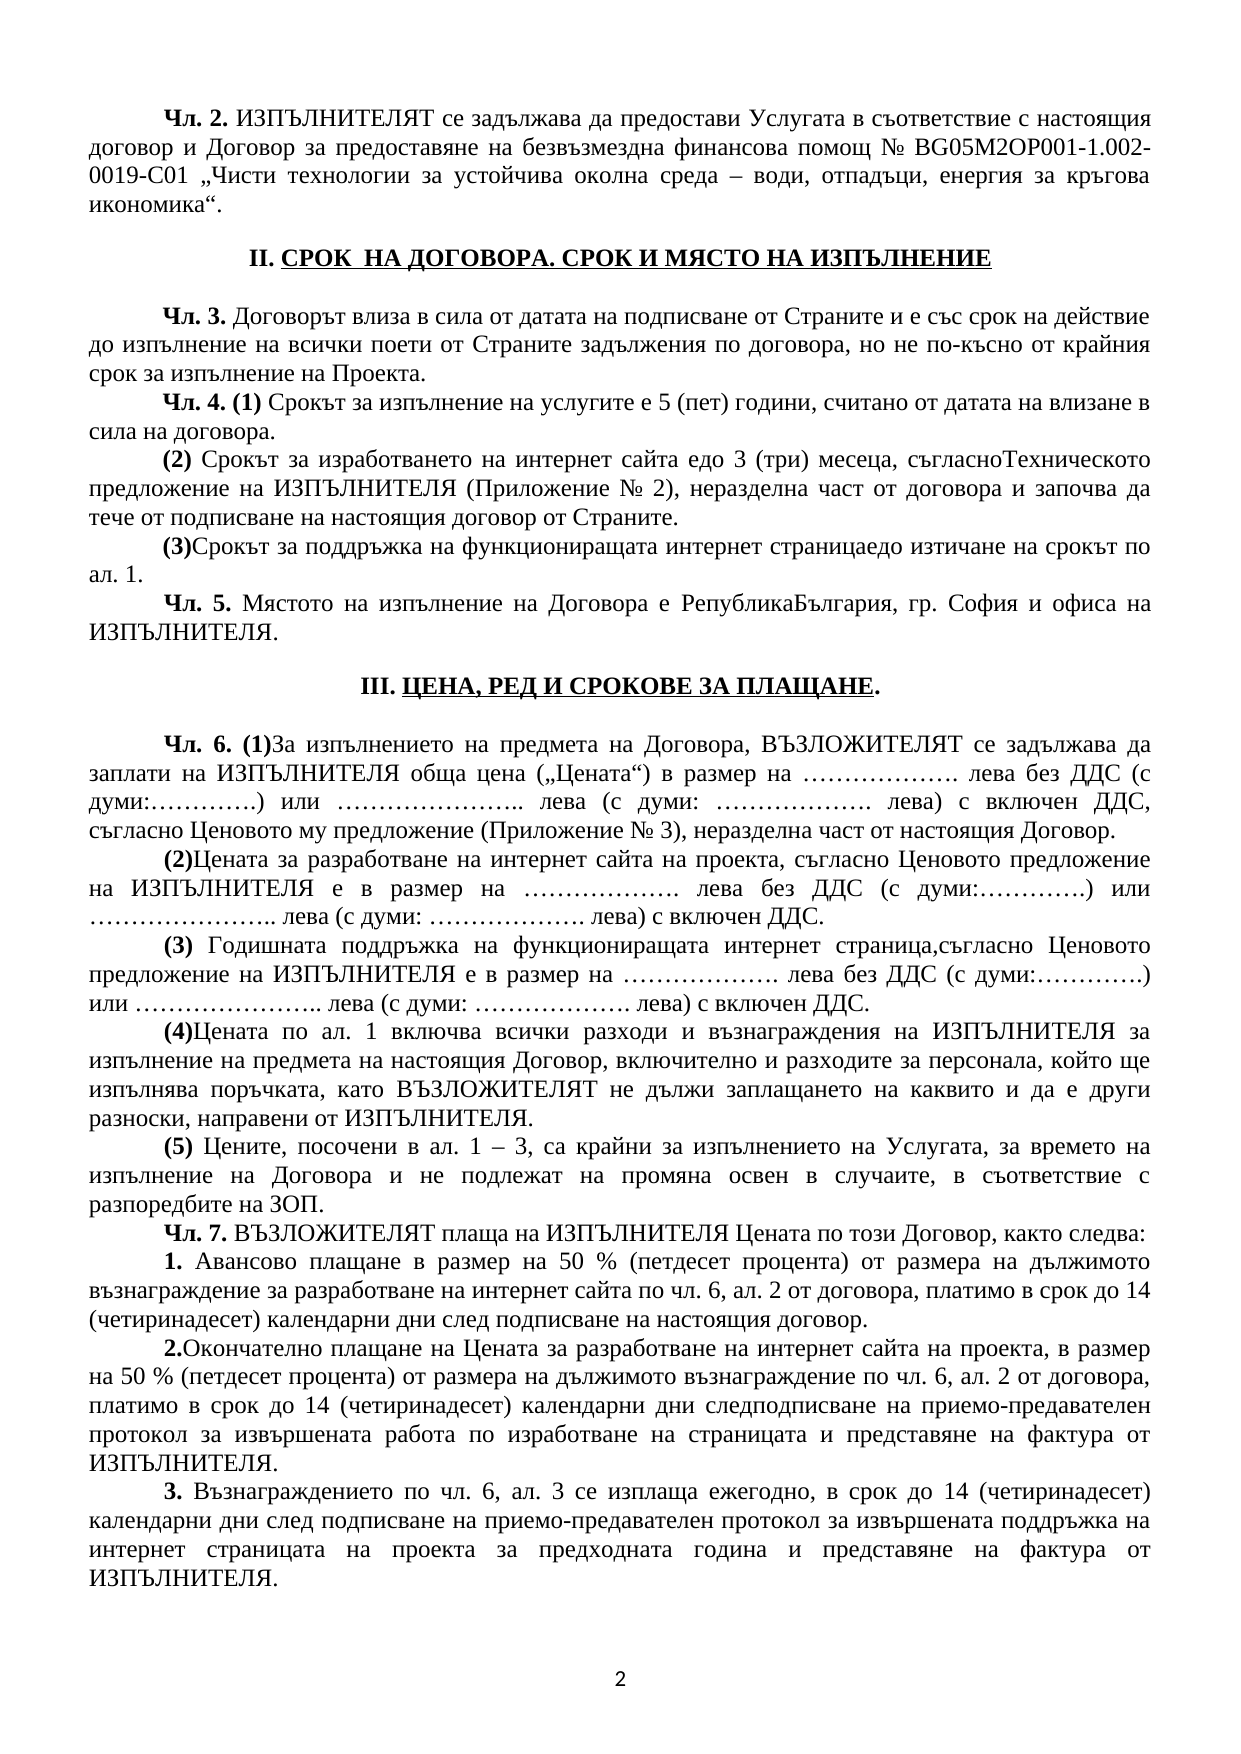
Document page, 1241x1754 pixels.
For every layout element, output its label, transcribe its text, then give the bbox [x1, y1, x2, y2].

text Чл. 6. (1)За изпълнението на предмета на Договора, ВЪЗЛОЖИТЕЛЯТ се задължава да заплати на ИЗПЪЛНИТЕЛЯ обща цена („Цената“) в размер на ………………. лева без ДДС (с думи:………….) или ………………….. лева (с думи: ………………. лева) с включен ДДС, съгласно Ценовото му предложение (Приложение № 3), неразделна част от настоящия Договор. [89, 729, 1152, 844]
text (5) Цените, посочени в ал. 1 – 3, са крайни за изпълнението на Услугата, за времето на изпълнение на Договора и не подлежат на промяна освен в случаите, в съответствие с разпоредбите на ЗОП. [89, 1131, 1152, 1218]
text (4)Цената по ал. 1 включва всички разходи и възнаграждения на ИЗПЪЛНИТЕЛЯ за изпълнение на предмета на настоящия Договор, включително и разходите за персонала, който ще изпълнява поръчката, като ВЪЗЛОЖИТЕЛЯТ не дължи заплащането на каквито и да е други разноски, направени от ИЗПЪЛНИТЕЛЯ. [89, 1016, 1152, 1131]
text Чл. 4. (1) Срокът за изпълнение на услугите е 5 (пет) години, считано от датата на влизане в сила на договора. [89, 387, 1152, 444]
text (3)Срокът за поддръжка на функциониращата интернет страницаедо изтичане на срокът по ал. 1. [89, 531, 1152, 588]
text (3) Годишната поддръжка на функциониращата интернет страница,съгласно Ценовото предложение на ИЗПЪЛНИТЕЛЯ е в размер на ………………. лева без ДДС (с думи:………….) или ………………….. лева (с думи: ………………. лева) с включен ДДС. [89, 930, 1152, 1016]
list ЦЕНА, РЕД И СРОКОВЕ ЗА ПЛАЩАНЕ. [89, 671, 1152, 699]
text Чл. 2. ИЗПЪЛНИТЕЛЯТ се задължава да предостави Услугата в съответствие с настоящия договор и Договор за предоставяне на безвъзмездна финансова помощ № BG05M2OP001-1.002-0019-С01 „Чисти технологии за устойчива околна среда – води, отпадъци, енергия за кръгова икономика“. [89, 103, 1152, 218]
text 1. Авансово плащане в размер на 50 % (петдесет процента) от размера на дължимото възнаграждение за разработване на интернет сайта по чл. 6, ал. 2 от договора, платимо в срок до 14 (четиринадесет) календарни дни след подписване на настоящия договор. [89, 1246, 1152, 1333]
text Чл. 5. Мястото на изпълнение на Договора е РепубликаБългария, гр. София и офиса на ИЗПЪЛНИТЕЛЯ. [89, 588, 1152, 646]
text Чл. 7. ВЪЗЛОЖИТЕЛЯТ плаща на ИЗПЪЛНИТЕЛЯ Цената по този Договор, както следва: [89, 1218, 1152, 1246]
text (2) Срокът за изработването на интернет сайта едо 3 (три) месеца, съгласноТехническото предложение на ИЗПЪЛНИТЕЛЯ (Приложение № 2), неразделна част от договора и започва да тече от подписване на настоящия договор от Страните. [89, 444, 1152, 531]
text 2.Окончателно плащане на Цената за разработване на интернет сайта на проекта, в размер на 50 % (петдесет процента) от размера на дължимото възнаграждение по чл. 6, ал. 2 от договора, платимо в срок до 14 (четиринадесет) календарни дни следподписване на приемо-предавателен протокол за извършената работа по изработване на страницата и представяне на фактура от ИЗПЪЛНИТЕЛЯ. [89, 1333, 1152, 1476]
list СРОК НА ДОГОВОРА. СРОК И МЯСТО НА ИЗПЪЛНЕНИЕ [89, 243, 1152, 272]
text (2)Цената за разработване на интернет сайта на проекта, съгласно Ценовото предложение на ИЗПЪЛНИТЕЛЯ е в размер на ………………. лева без ДДС (с думи:………….) или ………………….. лева (с думи: ………………. лева) с включен ДДС. [89, 844, 1152, 930]
text 3. Възнаграждението по чл. 6, ал. 3 се изплаща ежегодно, в срок до 14 (четиринадесет) календарни дни след подписване на приемо-предавателен протокол за извършената поддръжка на интернет страницата на проекта за предходната година и представяне на фактура от ИЗПЪЛНИТЕЛЯ. [89, 1476, 1152, 1591]
text Чл. 3. Договорът влиза в сила от датата на подписване от Страните и е със срок на действие до изпълнение на всички поети от Страните задължения по договора, но не по-късно от крайния срок за изпълнение на Проекта. [89, 301, 1152, 387]
